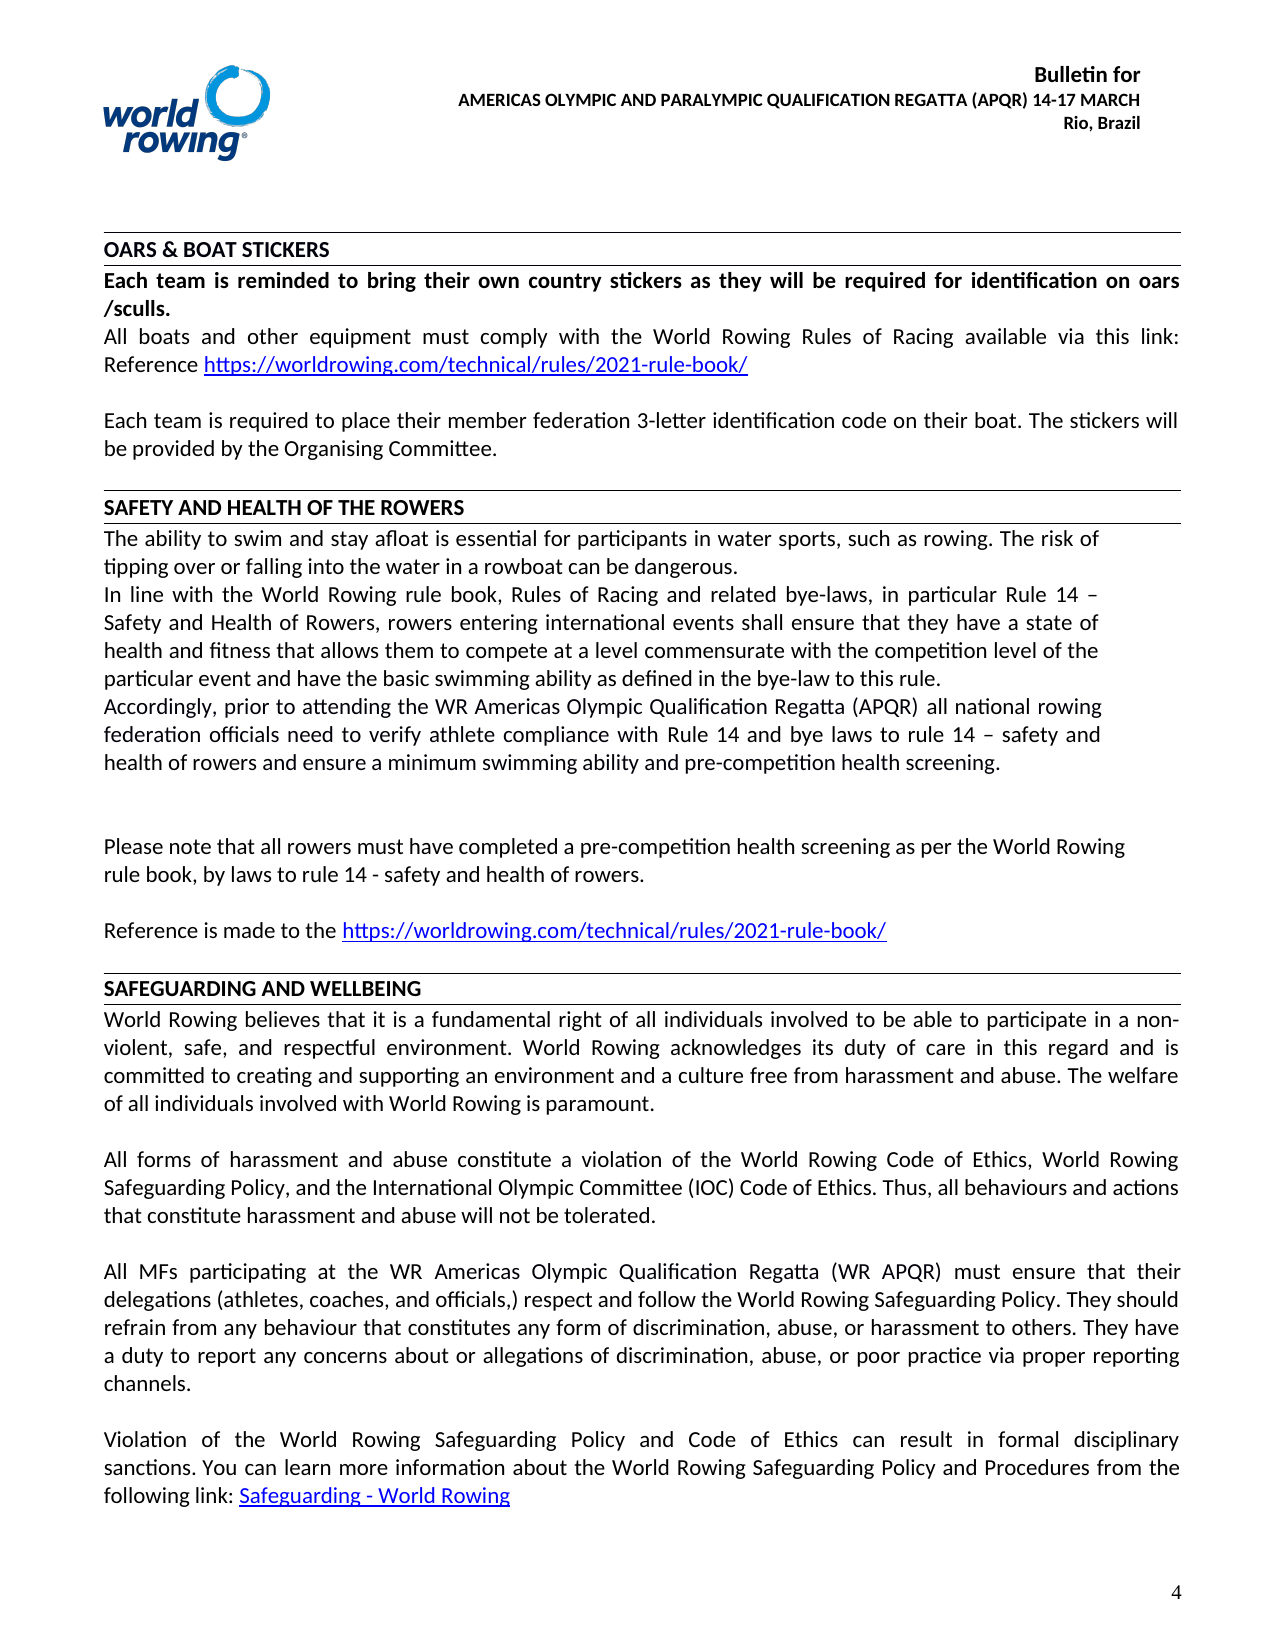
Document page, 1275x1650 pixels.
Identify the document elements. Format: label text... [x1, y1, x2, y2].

text Each team is reminded to bring their own country stickers as they will be required for identification on oars /sculls. [103, 266, 1181, 322]
text World Rowing believes that it is a fundamental right of all individuals involved to be able to participate in a non-violent, safe, and respectful environment. World Rowing acknowledges its duty of care in this regard and is committed to creating and supporting an environment and a culture free from harassment and abuse. The welfare of all individuals involved with World Rowing is paramount. [103, 1005, 1181, 1117]
text Violation of the World Rowing Safeguarding Policy and Code of Ethics can result in formal disciplinary sanctions. You can learn more information about the World Rowing Safeguarding Policy and Procedures from the following link: Safeguarding - World Rowing [103, 1425, 1181, 1509]
text Accordingly, prior to attending the WR Americas Olympic Qualification Regatta (APQR) all national rowing federation officials need to verify athlete compliance with Rule 14 and bye laws to rule 14 – safety and health of rowers and ensure a minimum swimming ability and pre-competition health screening. [103, 692, 1102, 776]
text In line with the World Rowing rule book, Rules of Racing and related bye-laws, in particular Rule 14 – Safety and Health of Rowers, rowers entering international events shall ensure that they have a state of health and fitness that allows them to compete at a level commensurate with the competition level of the particular event and have the basic swimming ability as defined in the bye-law to this rule. [103, 580, 1102, 692]
picture [103, 29, 271, 197]
text OARS & BOAT STICKERS [103, 233, 1181, 266]
text rule book, by laws to rule 14 - safety and health of rowers. [103, 861, 1181, 888]
text All MFs participating at the WR Americas Olympic Qualification Regatta (WR APQR) must ensure that their delegations (athletes, coaches, and officials,) respect and follow the World Rowing Safeguarding Policy. They should refrain from any behaviour that constitutes any form of discrimination, abuse, or harassment to others. They have a duty to report any concerns about or allegations of discrimination, abuse, or poor practice via proper reporting channels. [103, 1257, 1181, 1397]
text The ability to swim and stay afloat is essential for participants in water sports, such as rowing. The risk of tipping over or falling into the water in a rowboat can be dangerous. [103, 524, 1102, 580]
text All boats and other equipment must comply with the World Rowing Rules of Racing available via this link: Reference https://worldrowing.com/technical/rules/2021-rule-book/ [103, 322, 1181, 378]
text Please note that all rowers must have completed a pre-competition health screening as per the World Rowing [103, 832, 1181, 861]
text All forms of harassment and abuse constitute a violation of the World Rowing Code of Ethics, World Rowing Safeguarding Policy, and the International Olympic Committee (IOC) Code of Ethics. Thus, all behaviours and actions that constitute harassment and abuse will not be tolerated. [103, 1145, 1181, 1229]
text SAFETY AND HEALTH OF THE ROWERS [103, 491, 1181, 524]
text SAFEGUARDING AND WELLBEING [103, 974, 1181, 1005]
text Reference is made to the https://worldrowing.com/technical/rules/2021-rule-book/ [103, 917, 1181, 944]
text Each team is required to place their member federation 3-letter identification code on their boat. The stickers will be provided by the Organising Committee. [103, 406, 1181, 462]
